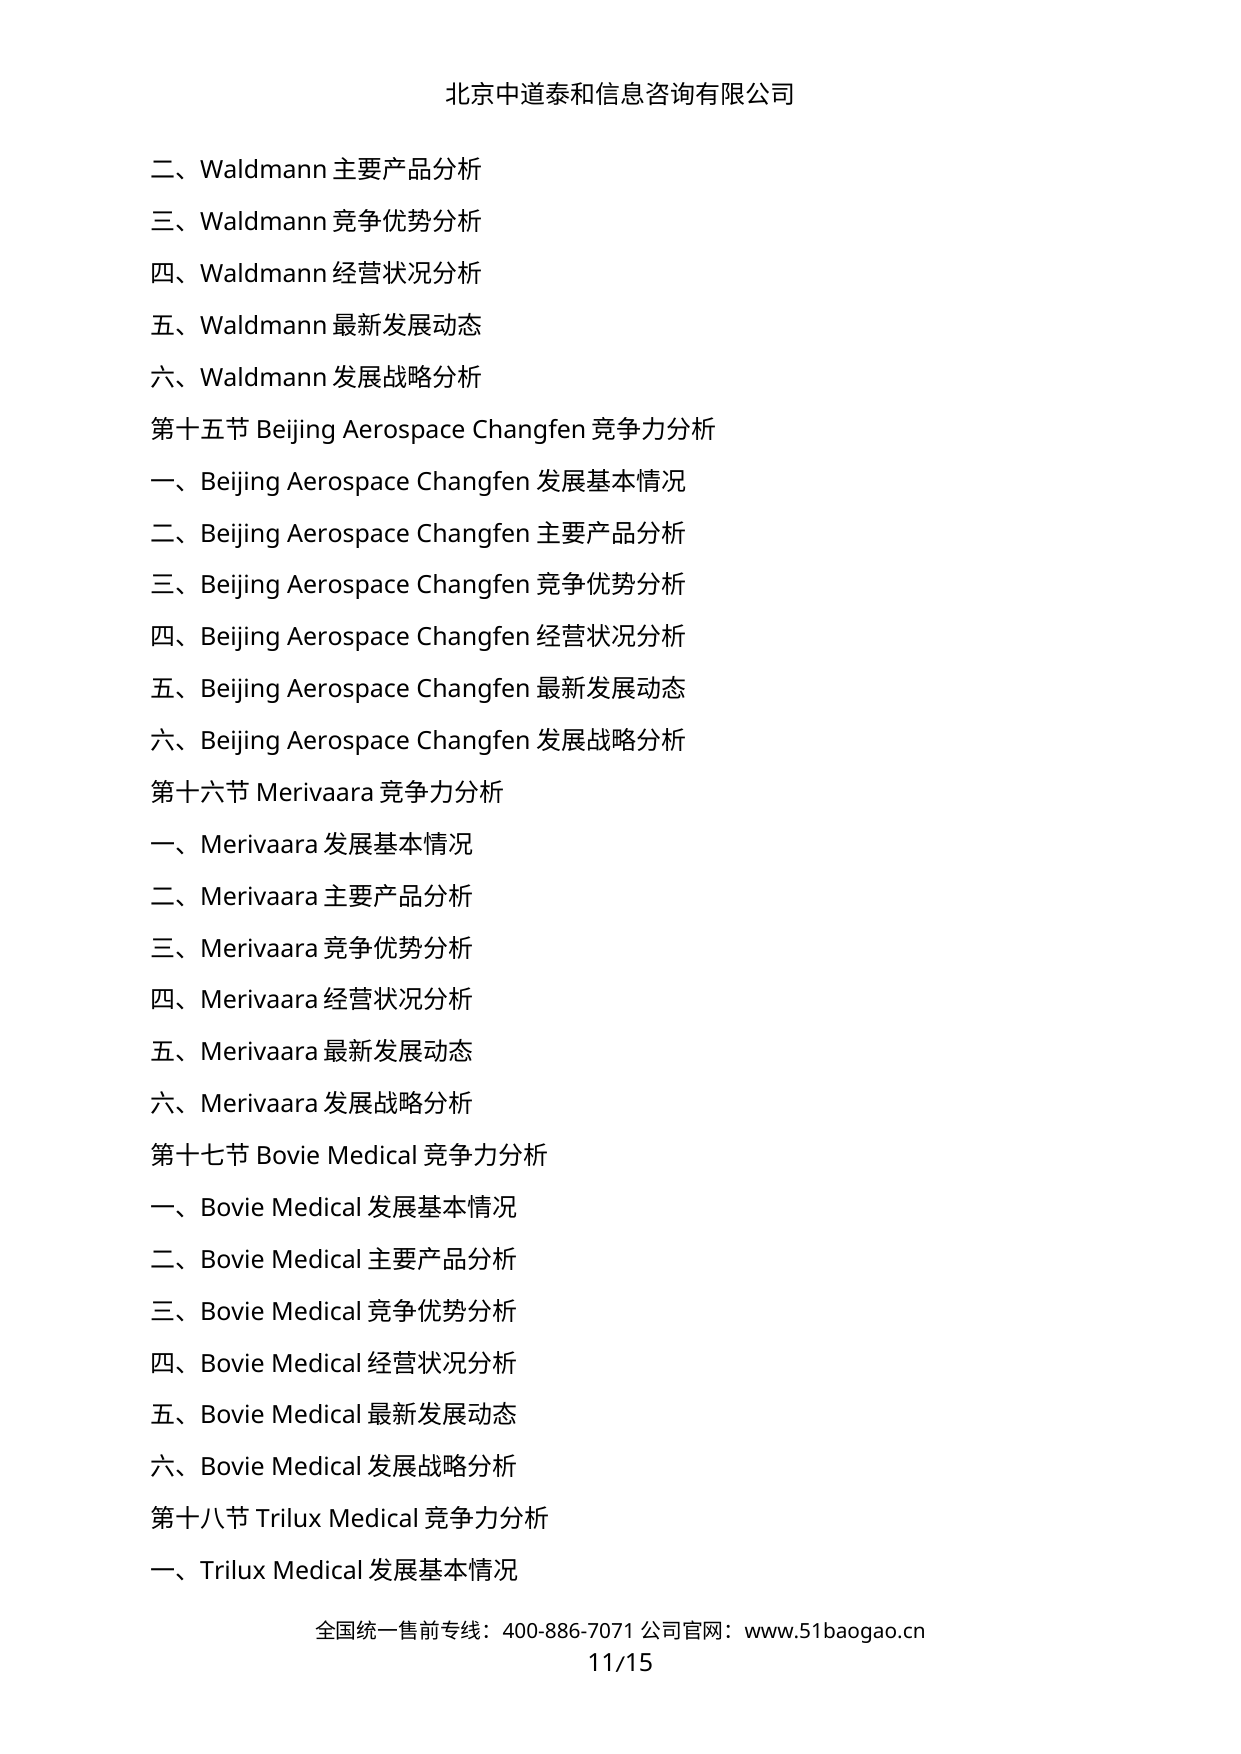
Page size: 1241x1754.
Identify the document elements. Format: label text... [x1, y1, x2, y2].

text 五、Bovie Medical最新发展动态 [150, 1395, 1090, 1431]
text 三、Merivaara竞争优势分析 [150, 928, 1090, 964]
text 一、Bovie Medical发展基本情况 [150, 1187, 1090, 1224]
text 第十七节 Bovie Medical竞争力分析 [150, 1136, 1090, 1172]
text 二、Bovie Medical主要产品分析 [150, 1239, 1090, 1276]
text 一、Beijing Aerospace Changfen发展基本情况 [150, 461, 1090, 497]
text 四、Bovie Medical经营状况分析 [150, 1343, 1090, 1379]
text 四、Beijing Aerospace Changfen经营状况分析 [150, 617, 1090, 653]
text 第十五节 Beijing Aerospace Changfen竞争力分析 [150, 409, 1090, 446]
text 第十六节 Merivaara竞争力分析 [150, 772, 1090, 809]
text 四、Waldmann经营状况分析 [150, 254, 1090, 290]
text 四、Merivaara经营状况分析 [150, 980, 1090, 1016]
text 三、Beijing Aerospace Changfen竞争优势分析 [150, 565, 1090, 601]
text 一、Merivaara发展基本情况 [150, 824, 1090, 861]
text 三、Waldmann竞争优势分析 [150, 202, 1090, 238]
text 五、Waldmann最新发展动态 [150, 306, 1090, 342]
text 六、Waldmann发展战略分析 [150, 357, 1090, 394]
text 二、Waldmann主要产品分析 [150, 150, 1090, 186]
text 一、Trilux Medical发展基本情况 [150, 1551, 1090, 1587]
text 第十八节 Trilux Medical竞争力分析 [150, 1499, 1090, 1535]
text 六、Beijing Aerospace Changfen发展战略分析 [150, 721, 1090, 757]
text 三、Bovie Medical竞争优势分析 [150, 1291, 1090, 1327]
text 五、Merivaara最新发展动态 [150, 1032, 1090, 1068]
text 六、Bovie Medical发展战略分析 [150, 1447, 1090, 1483]
text 二、Merivaara主要产品分析 [150, 876, 1090, 912]
text 五、Beijing Aerospace Changfen最新发展动态 [150, 669, 1090, 705]
text 六、Merivaara发展战略分析 [150, 1084, 1090, 1120]
text 二、Beijing Aerospace Changfen主要产品分析 [150, 513, 1090, 549]
